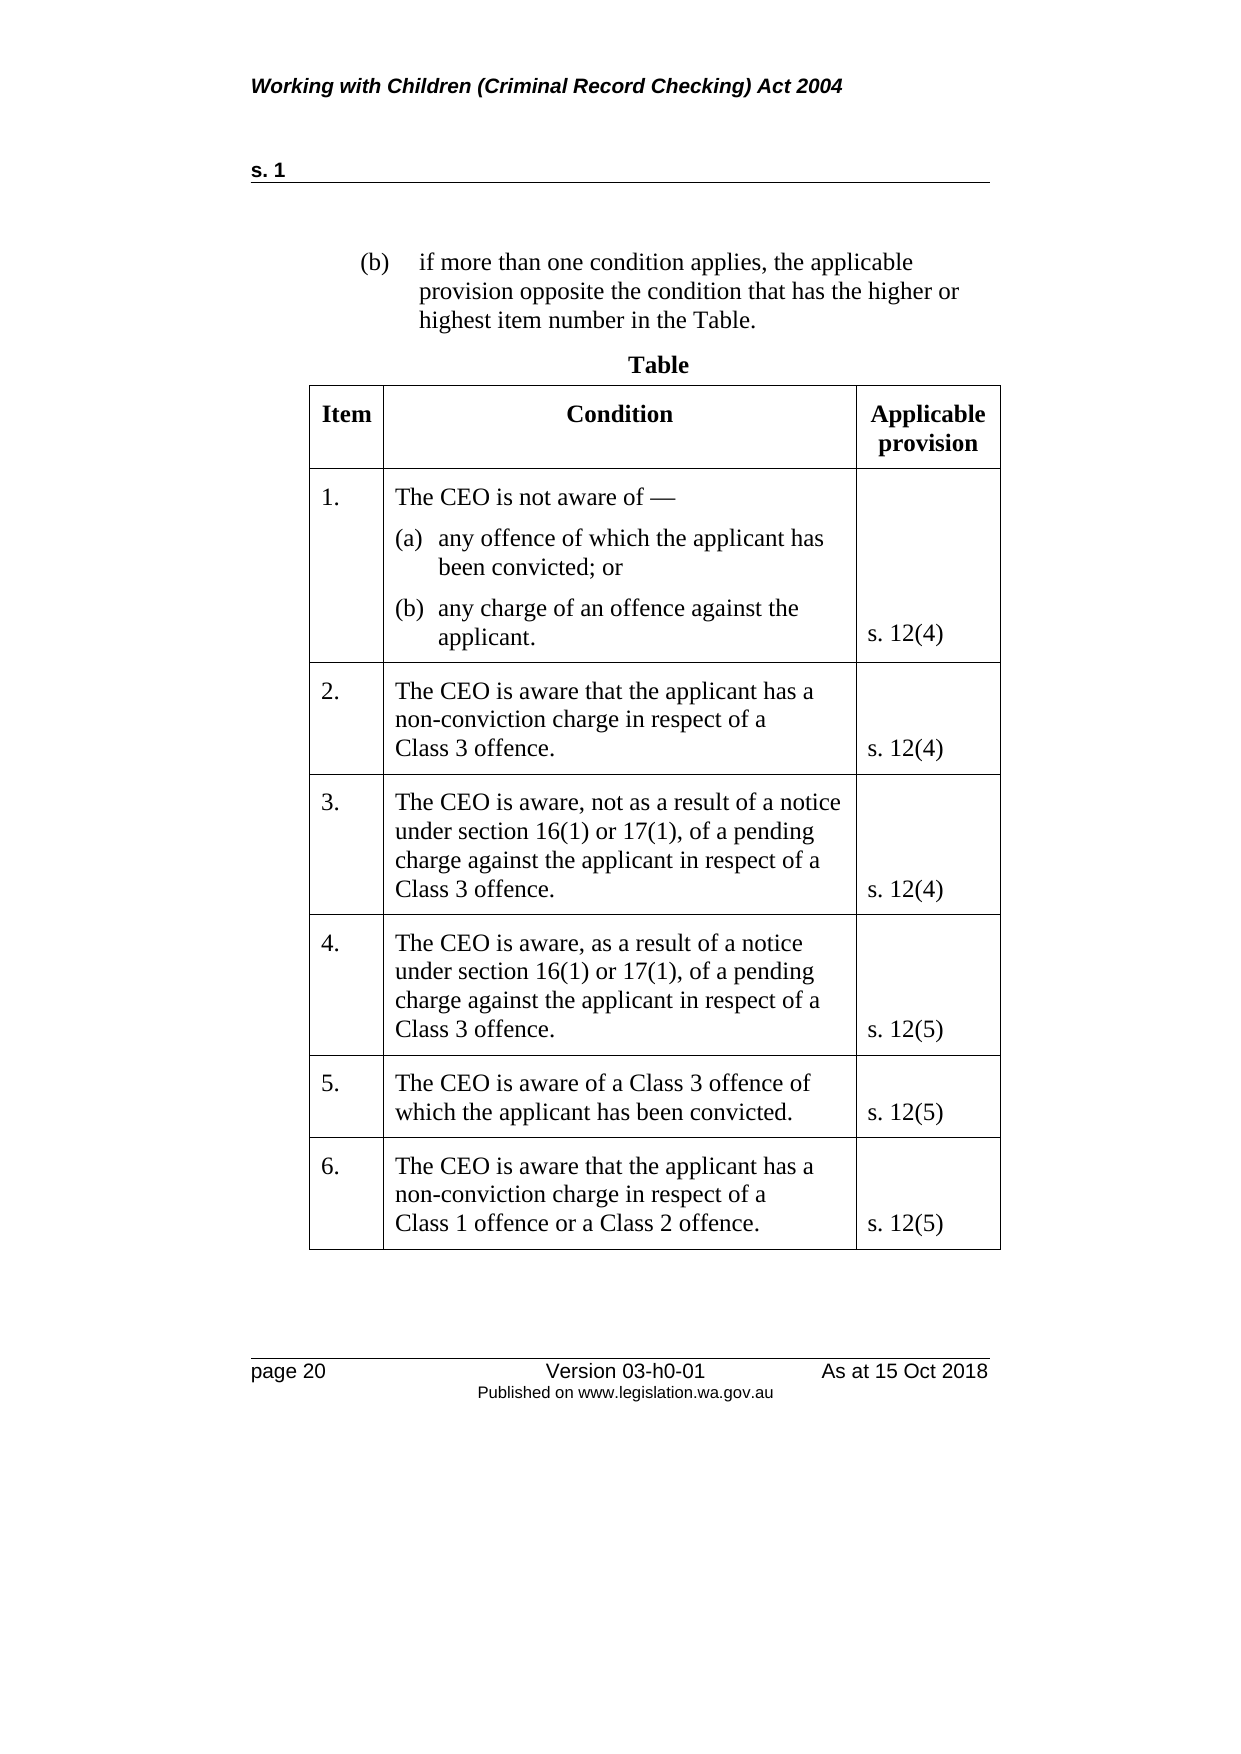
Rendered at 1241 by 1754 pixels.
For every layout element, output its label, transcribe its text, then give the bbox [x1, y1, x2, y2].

table_header Condition [384, 386, 856, 468]
table_cell The CEO is not aware of — (a) any offence of which the applicant has been convicted; or (b) any charge of an offence against the applicant. [384, 469, 856, 662]
table_cell s. 12(4) [857, 469, 1000, 662]
table_cell 6. [310, 1138, 383, 1249]
table_cell The CEO is aware of a Class 3 offence of which the applicant has been convicted. [384, 1056, 856, 1137]
table_cell The CEO is aware, not as a result of a notice under section 16(1) or 17(1), of a pending charge against the applicant in respect of a Class 3 offence. [384, 775, 856, 914]
subtitle Table [342, 350, 975, 379]
table_cell s. 12(4) [857, 775, 1000, 914]
table_cell s. 12(5) [857, 1138, 1000, 1249]
table_cell 4. [310, 915, 383, 1054]
table_cell s. 12(5) [857, 1056, 1000, 1137]
table_cell 5. [310, 1056, 383, 1137]
table_cell The CEO is aware that the applicant has a non-conviction charge in respect of a Class 1 offence or a Class 2 offence. [384, 1138, 856, 1249]
table_cell 2. [310, 663, 383, 774]
table_cell The CEO is aware, as a result of a notice under section 16(1) or 17(1), of a pending charge against the applicant in respect of a Class 3 offence. [384, 915, 856, 1054]
table_header Item [310, 386, 383, 468]
table_cell 3. [310, 775, 383, 914]
table_cell s. 12(5) [857, 915, 1000, 1054]
table_header Applicable provision [857, 386, 1000, 468]
table_cell 1. [310, 469, 383, 662]
table_cell s. 12(4) [857, 663, 1000, 774]
table_cell The CEO is aware that the applicant has a non-conviction charge in respect of a Class 3 offence. [384, 663, 856, 774]
text (b) if more than one condition applies, the applicable provision opposite the condition that has the higher or highest item number in the Table. [251, 247, 990, 334]
